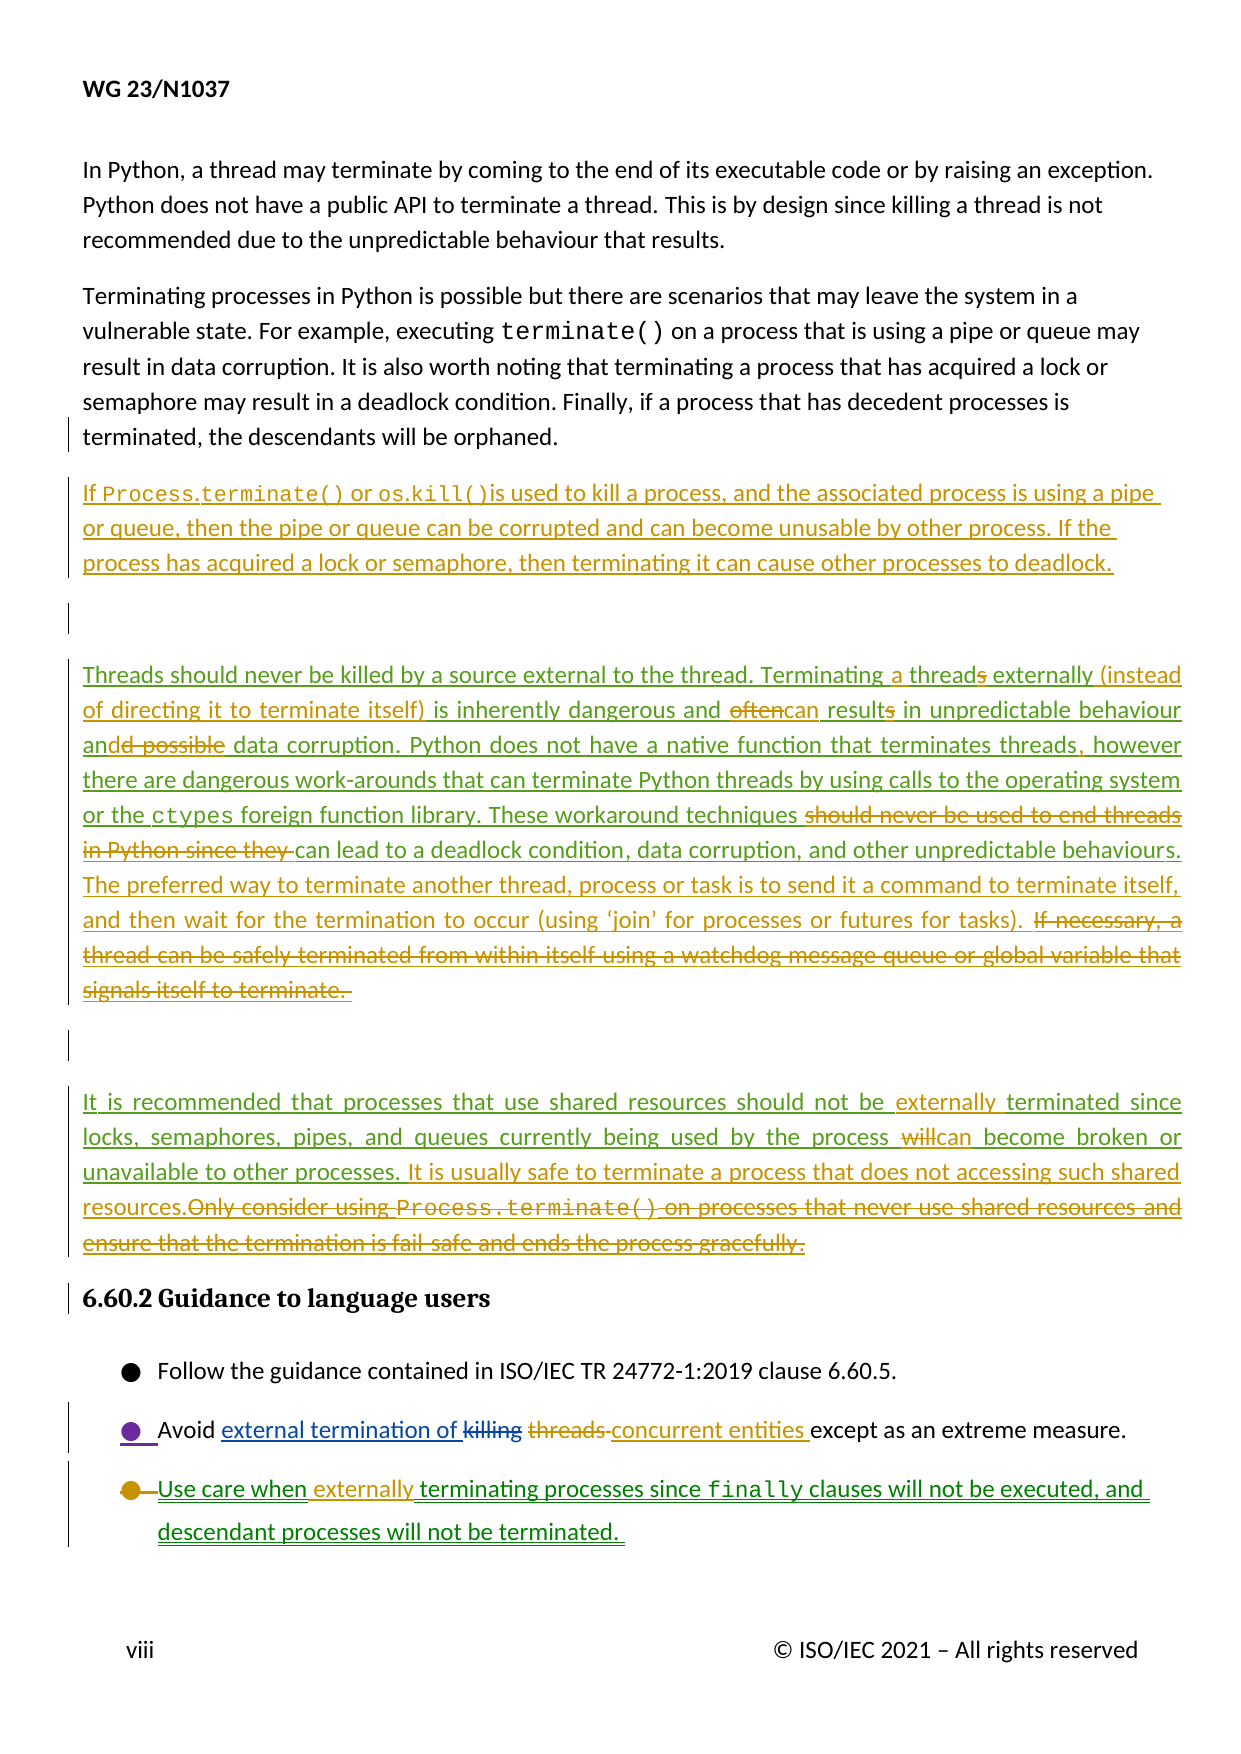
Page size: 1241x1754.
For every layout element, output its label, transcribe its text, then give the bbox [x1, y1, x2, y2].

list Follow the guidance contained in ISO/IEC TR 24772-1:2019 clause 6.60.5. [120, 1343, 1182, 1394]
list Avoid except as an extreme measure. [120, 1402, 1182, 1453]
subtitle 6.60.2 Guidance to language users [82, 1283, 1182, 1314]
text In Python, a thread may terminate by coming to the end of its executable code or by raising an exception. Python does not have a public API to terminate a thread. This is by design since killing a thread is not recommended due to the unpredictable behaviour that results. [82, 154, 1182, 254]
text Terminating processes in Python is possible but there are scenarios that may leave the system in a vulnerable state. For example, executing terminate() on a process that is using a pipe or queue may result in data corruption. It is also worth noting that terminating a process that has acquired a lock or semaphore may result in a deadlock condition. Finally, if a process that has decedent processes is terminated, the descendants will be orphaned. [82, 280, 1182, 452]
